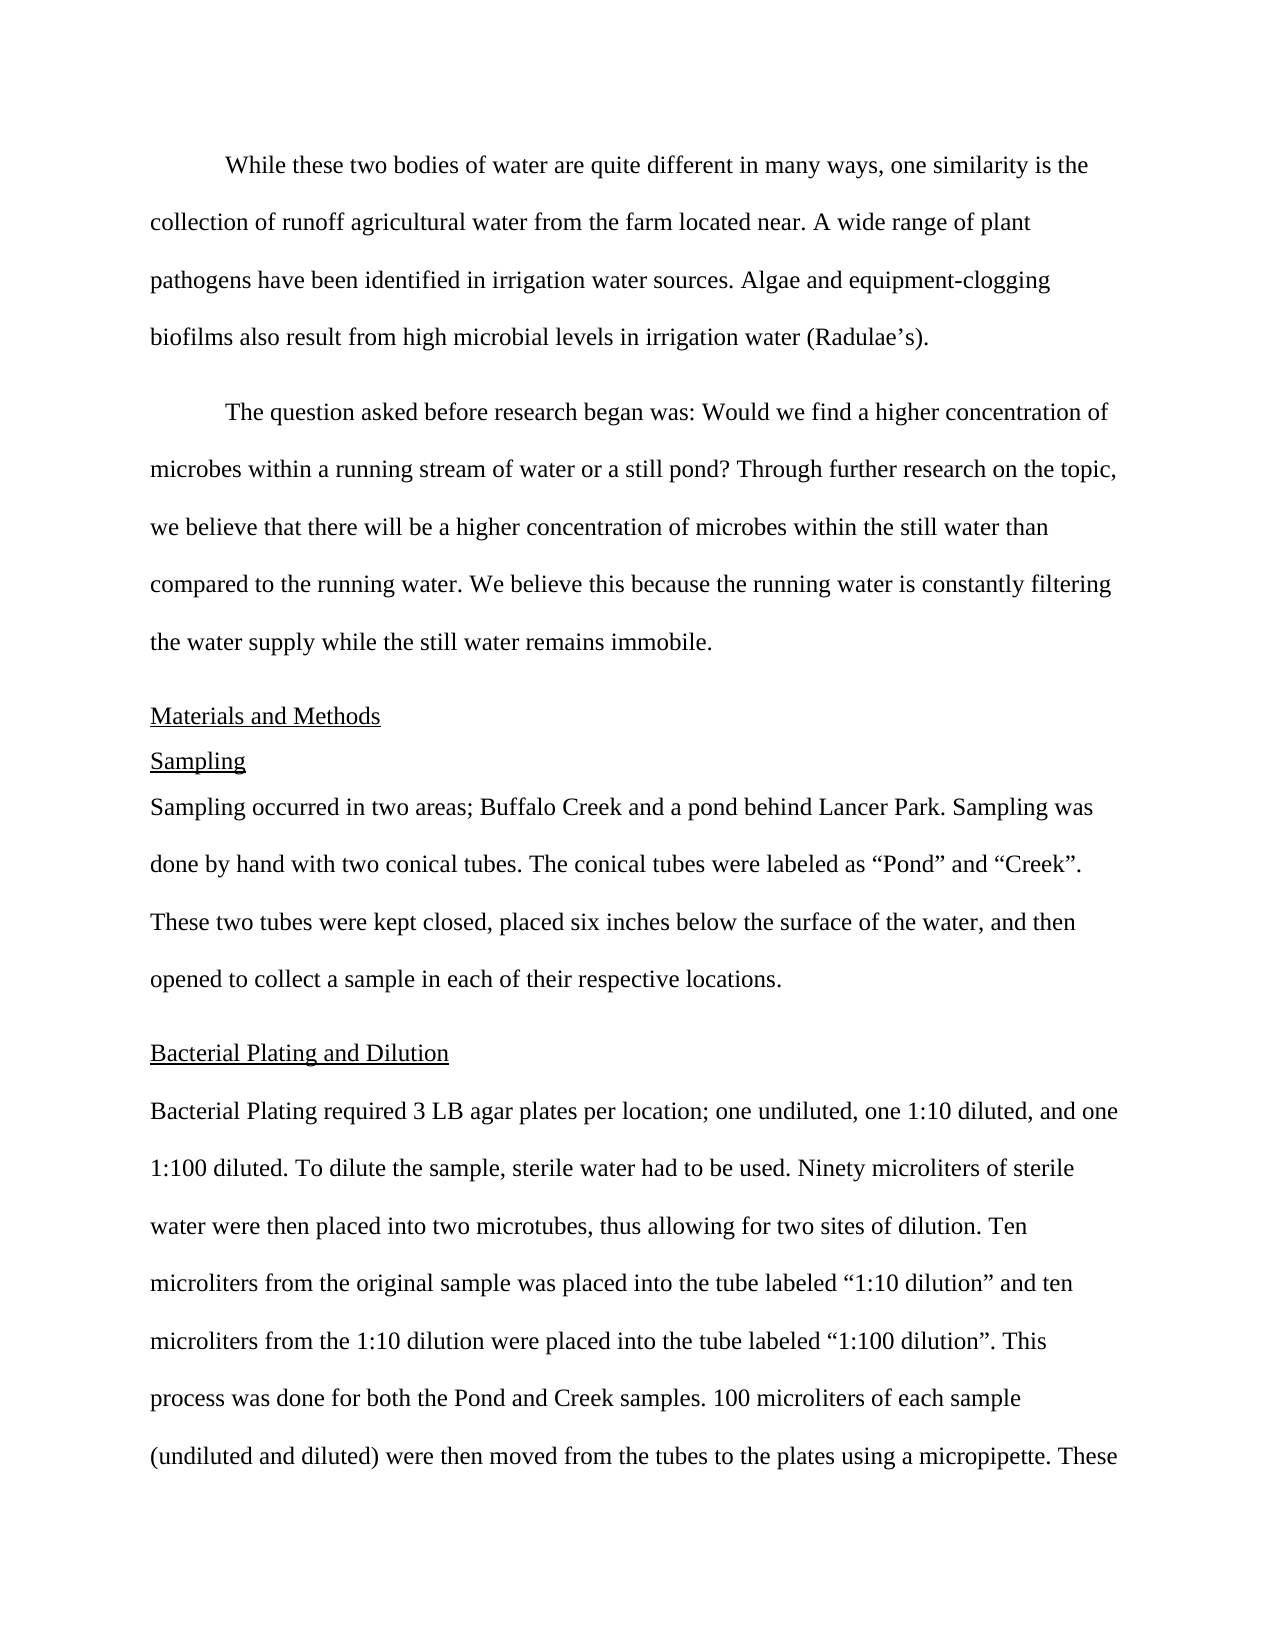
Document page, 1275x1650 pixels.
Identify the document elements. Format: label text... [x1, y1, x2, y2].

text Sampling occurred in two areas; Buffalo Creek and a pond behind Lancer Park. Sampling was done by hand with two conical tubes. The conical tubes were labeled as “Pond” and “Creek”. These two tubes were kept closed, placed six inches below the surface of the water, and then opened to collect a sample in each of their respective locations. [150, 792, 1125, 993]
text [150, 1038, 1125, 1469]
text The question asked before research began was: Would we find a higher concentration of microbes within a running stream of water or a still pond? Through further research on the topic, we believe that there will be a higher concentration of microbes within the still water than compared to the running water. We believe this because the running water is constantly filtering the water supply while the still water remains immobile. [150, 397, 1125, 655]
text While these two bodies of water are quite different in many ways, one similarity is the collection of runoff agricultural water from the farm located near. A wide range of plant pathogens have been identified in irrigation water sources. Algae and equipment-clogging biofilms also result from high microbial levels in irrigation water (Radulae’s). [150, 150, 1125, 351]
text Materials and Methods [150, 701, 1125, 729]
text Sampling [150, 746, 1125, 775]
